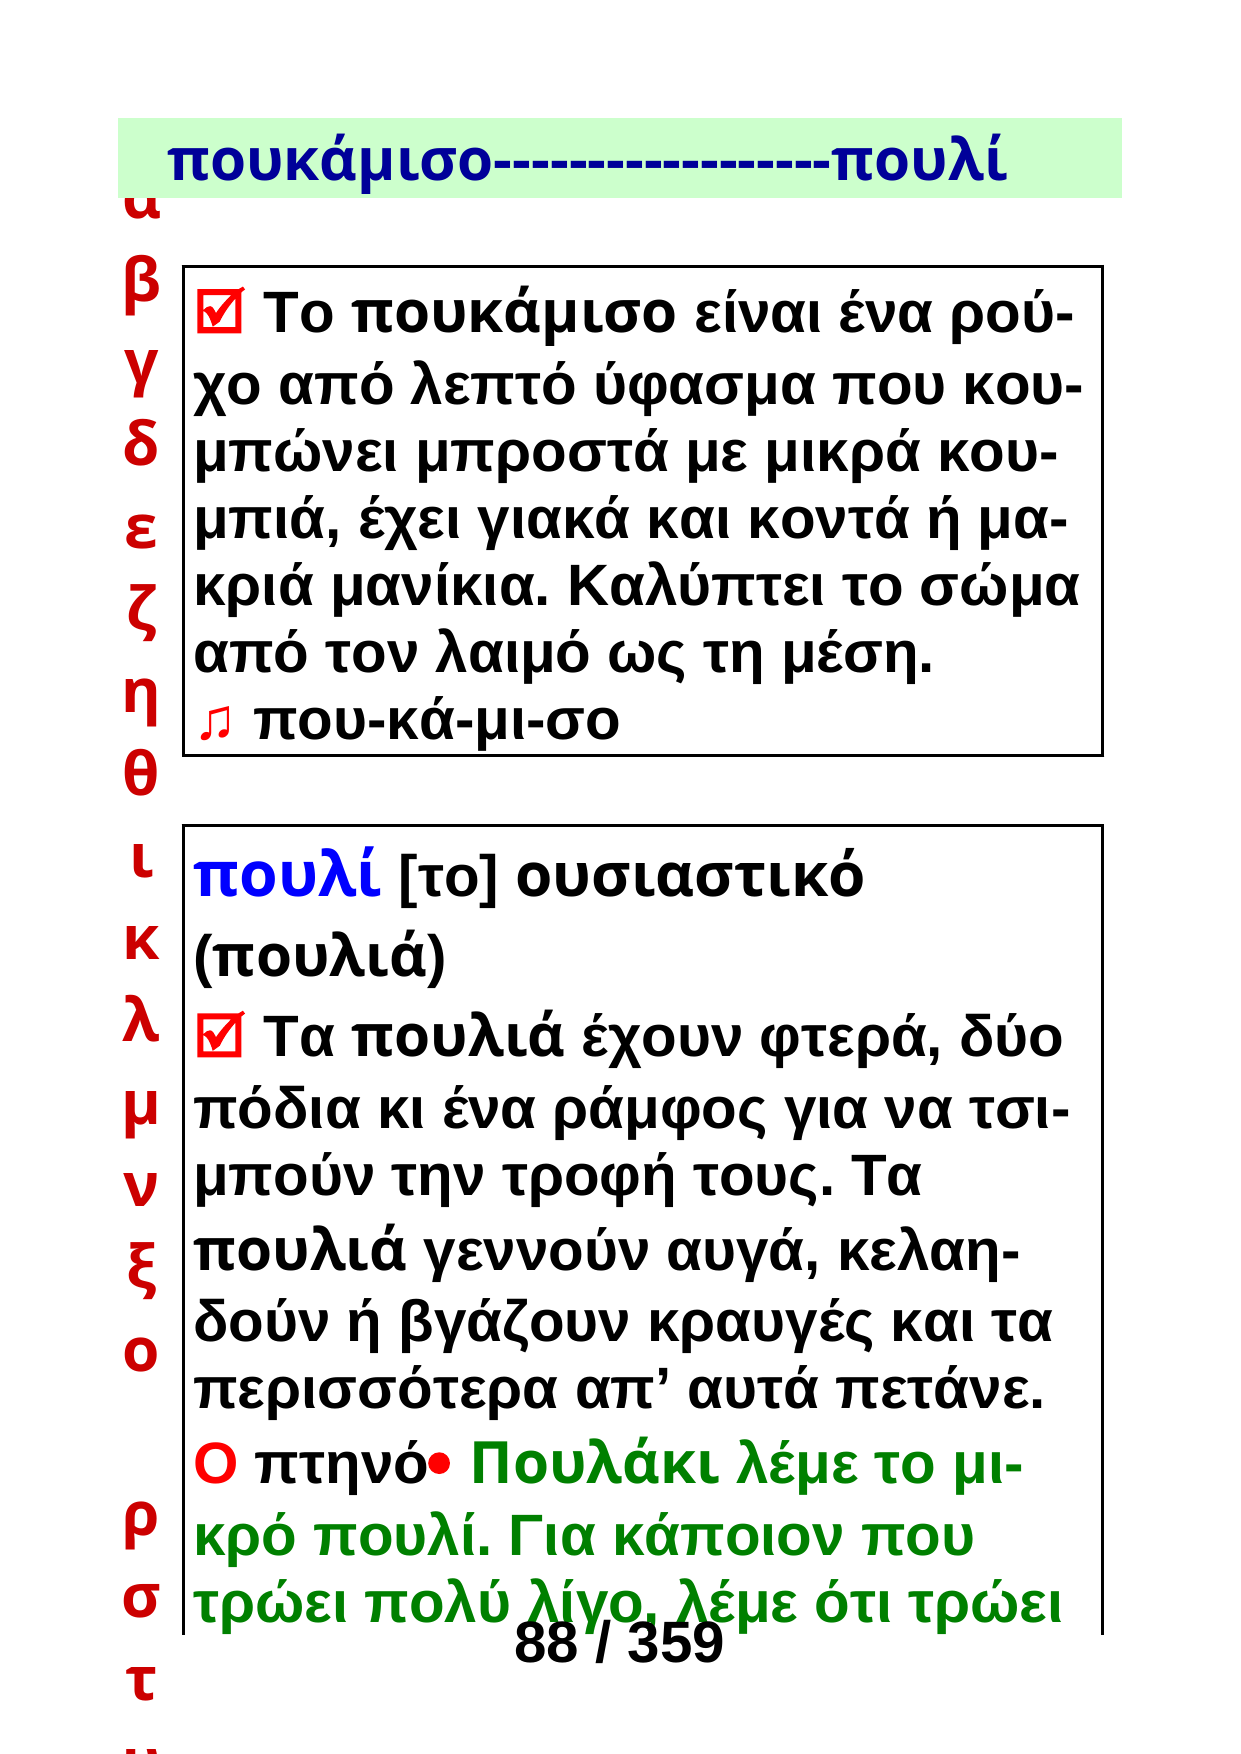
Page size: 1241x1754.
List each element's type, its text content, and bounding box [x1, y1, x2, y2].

text ♫ που-κά-μι-σο [185, 679, 1101, 754]
text Το πουκάμισο είναι ένα ρού-χο από λεπτό ύφασμα που κου-μπώνει μπροστά με μικρά κου-μπιά, έχει γιακά και κοντά ή μα-κριά μανίκια. Καλύπτει το σώμα από τον λαιμό ως τη μέση. [185, 268, 1101, 679]
text Τα πουλιά έχουν φτερά, δύο πόδια κι ένα ράμφος για να τσι-μπούν την τροφή τους. Τα πουλιά γεννούν αυγά, κελαη-δούν ή βγάζουν κραυγές και τα περισσότερα απ’ αυτά πετάνε. Ο πτηνό Πουλάκι λέμε το μι-κρό πουλί. Για κάποιον που τρώει πολύ λίγο, λέμε ότι τρώει [185, 989, 1101, 1635]
text πουκάμισο------------------πουλί [118, 118, 1122, 198]
text πουλί [το] ουσιαστικό (πουλιά) [185, 827, 1101, 989]
